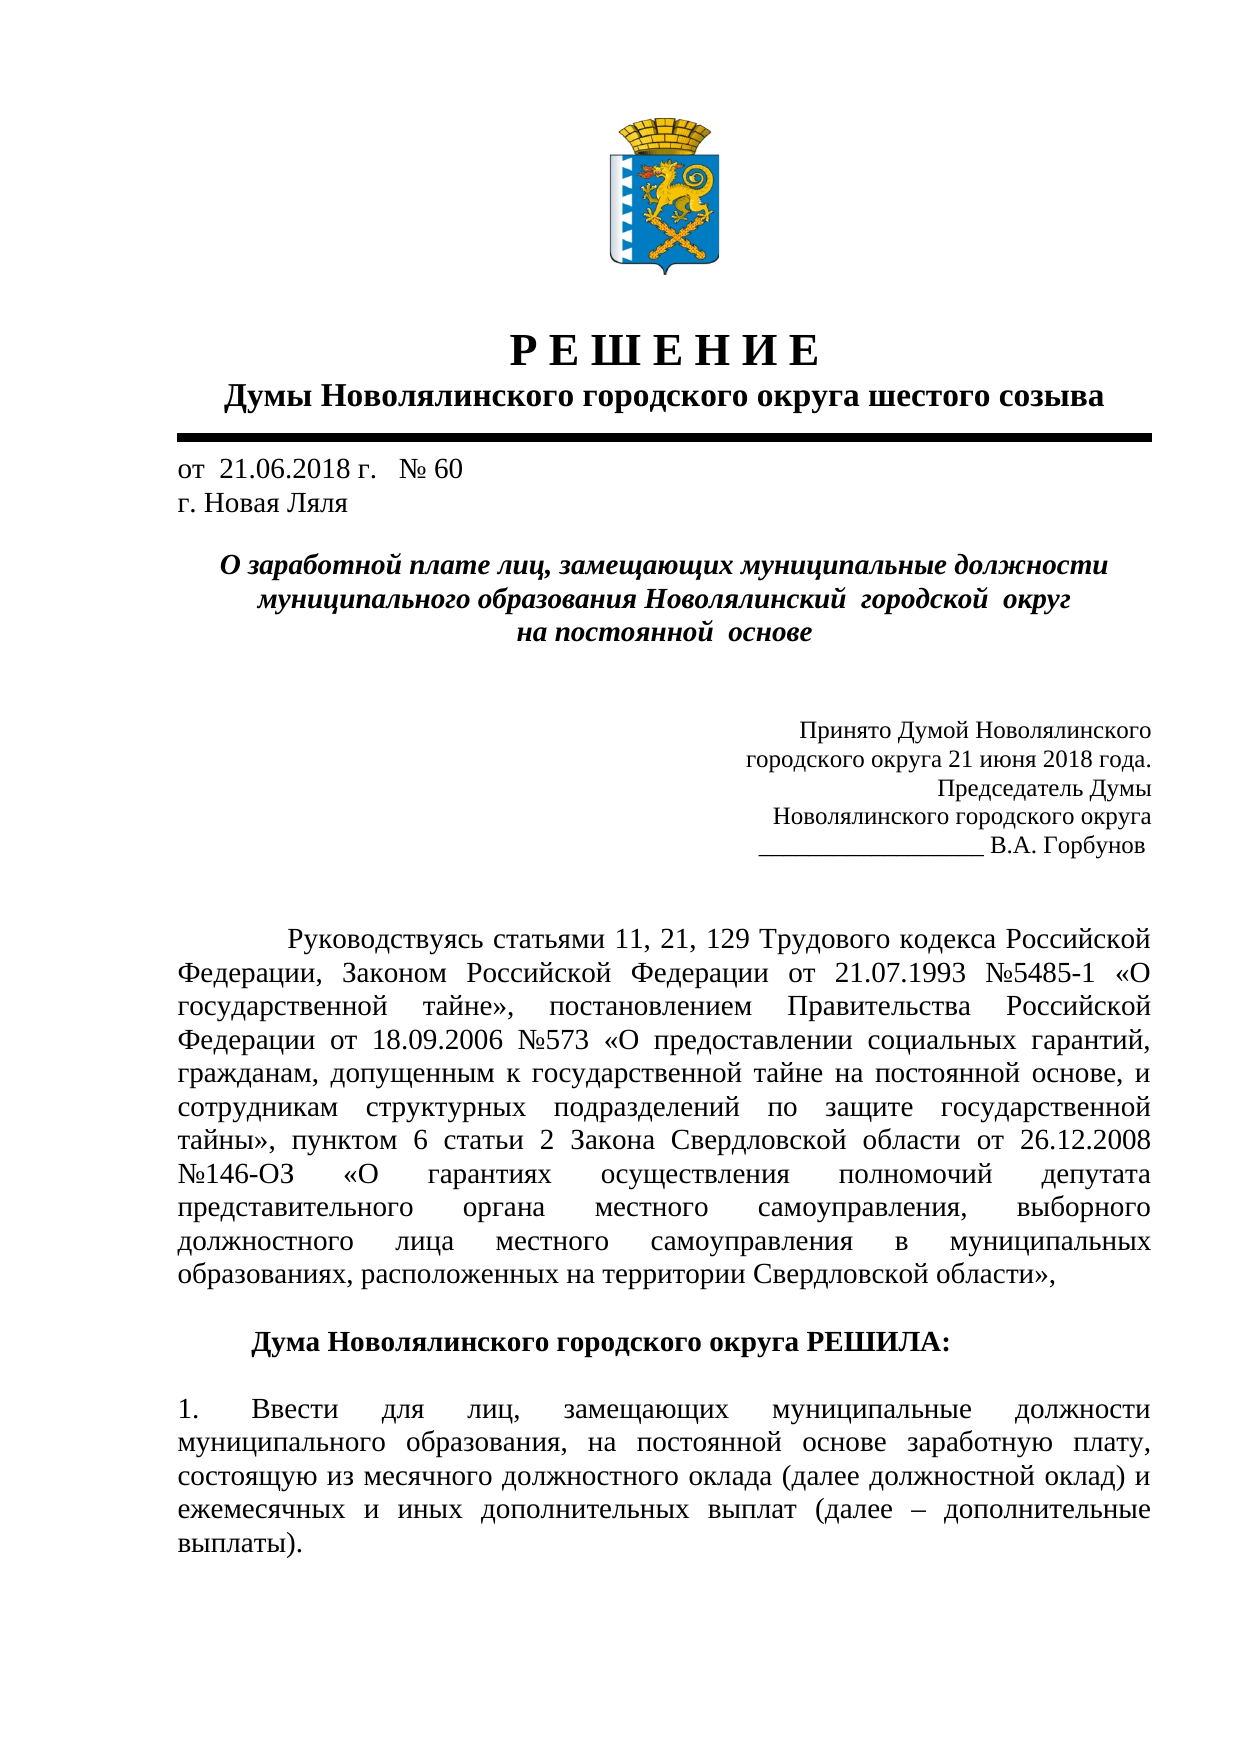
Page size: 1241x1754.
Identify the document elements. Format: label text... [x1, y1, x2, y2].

text Думы Новолялинского городского округа шестого созыва [177, 375, 1152, 413]
picture [609, 118, 720, 275]
text городского округа 21 июня 2018 года. [177, 744, 1152, 773]
text Принято Думой Новолялинского [177, 715, 1152, 744]
text Дума Новолялинского городского округа РЕШИЛА: [177, 1324, 1152, 1357]
text Председатель Думы [177, 773, 1152, 801]
text Новолялинского городского округа [177, 801, 1152, 830]
text г. Новая Ляля [177, 485, 1152, 519]
list Ввести для лиц, замещающих муниципальные должности муниципального образования, на постоянной основе заработную плату, состоящую из месячного должностного оклада (далее должностной оклад) и ежемесячных и иных дополнительных выплат (далее – дополнительные выплаты). [177, 1391, 1152, 1558]
text О заработной плате лиц, замещающих муниципальные должности муниципального образования Новолялинский городской округ [177, 547, 1152, 614]
text на постоянной основе [177, 614, 1152, 648]
text Руководствуясь статьями 11, 21, 129 Трудового кодекса Российской Федерации, Законом Российской Федерации от 21.07.1993 №5485-1 «О государственной тайне», постановлением Правительства Российской Федерации от 18.09.2006 №573 «О предоставлении социальных гарантий, гражданам, допущенным к государственной тайне на постоянной основе, и сотрудникам структурных подразделений по защите государственной тайны», пунктом 6 статьи 2 Закона Свердловской области от 26.12.2008 №146-ОЗ «О гарантиях осуществления полномочий депутата представительного органа местного самоуправления, выборного должностного лица местного самоуправления в муниципальных образованиях, расположенных на территории Свердловской области», [177, 921, 1152, 1290]
text от 21.06.2018 г. № 60 [177, 452, 1152, 485]
text Р Е Ш Е Н И Е [177, 322, 1152, 375]
text __________________ В.А. Горбунов [177, 830, 1152, 859]
